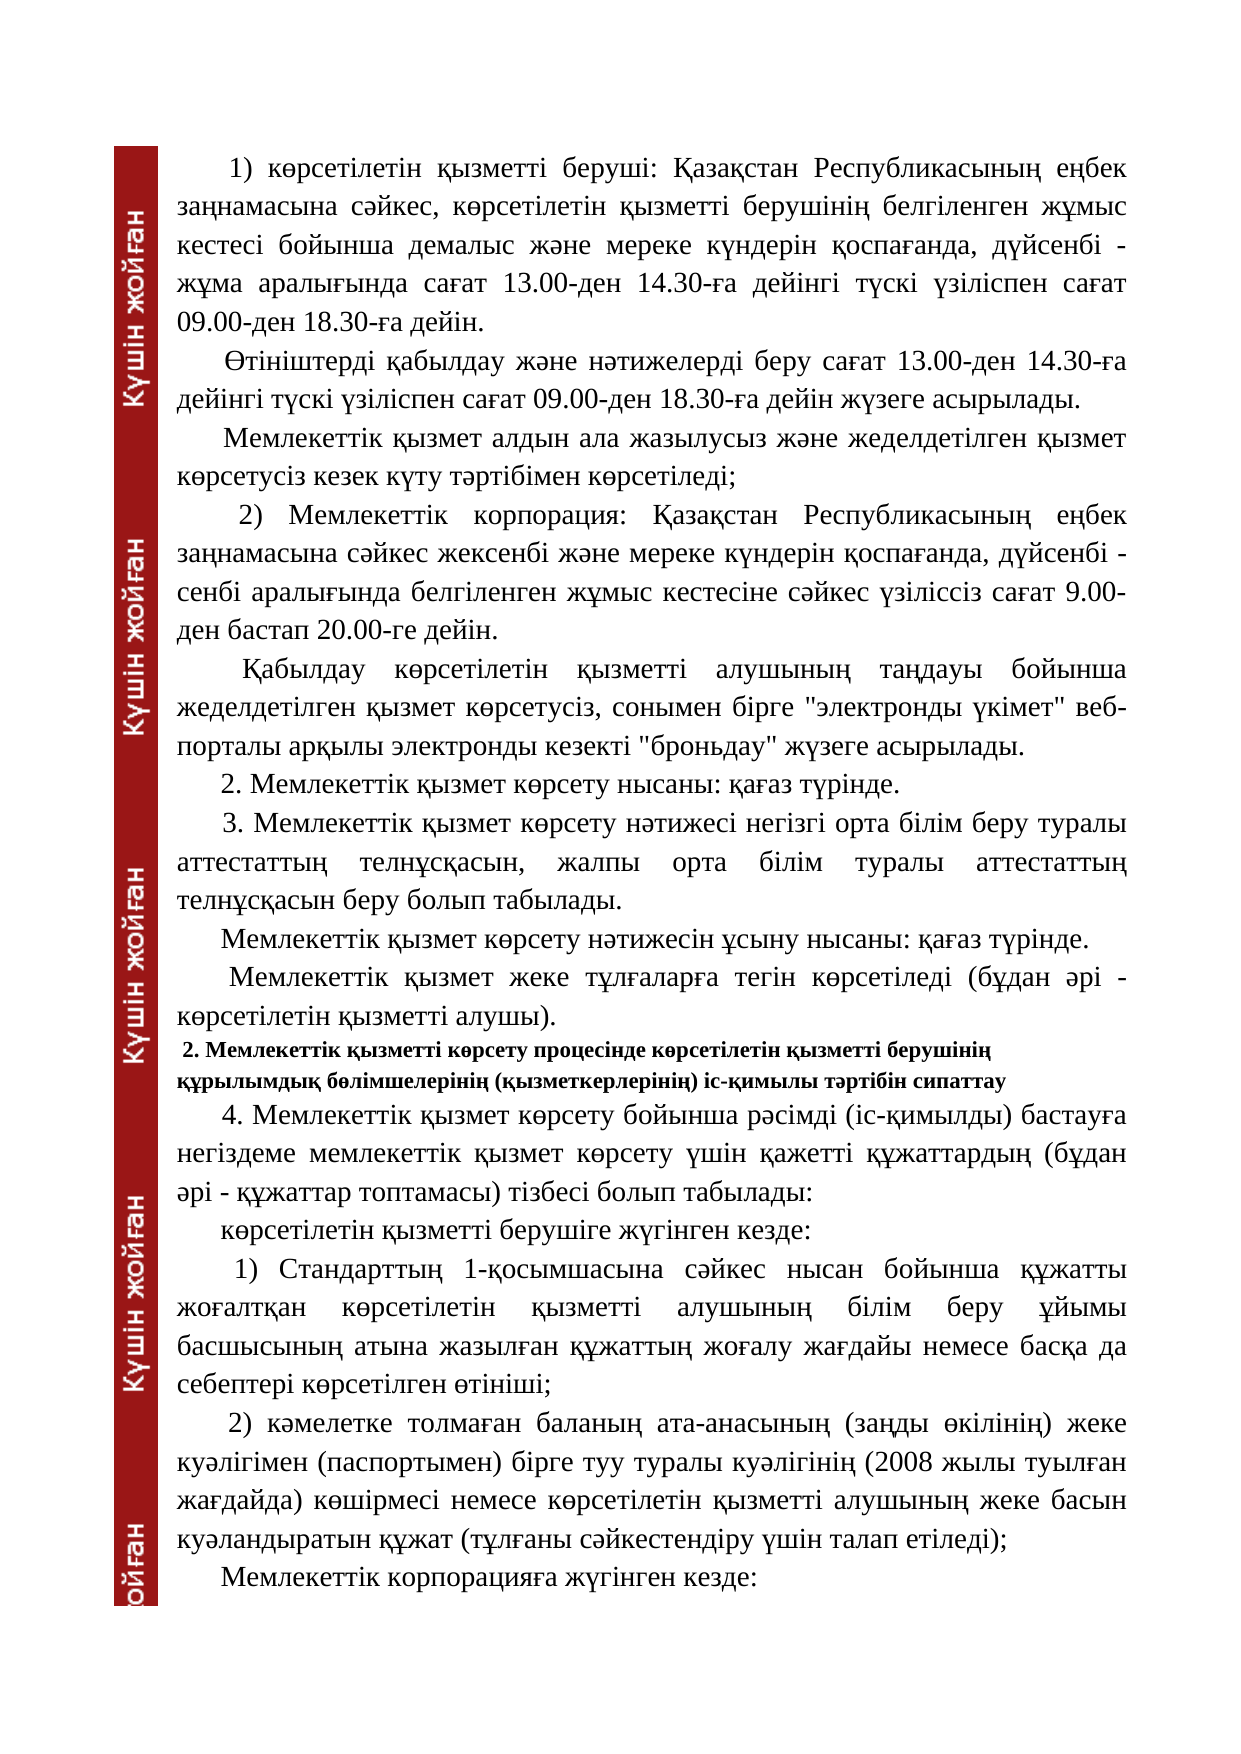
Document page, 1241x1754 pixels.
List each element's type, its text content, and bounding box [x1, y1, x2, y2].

text Өтініштерді қабылдау және нәтижелерді беру сағат 13.00-ден 14.30-ға дейінгі түскі үзіліспен сағат 09.00-ден 18.30-ға дейін жүзеге асырылады. [112, 343, 1128, 415]
text 3. Мемлекеттік қызмет көрсету нәтижесі негізгі орта білім беру туралы аттестаттың телнұсқасын, жалпы орта білім туралы аттестаттың телнұсқасын беру болып табылады. [112, 805, 1128, 916]
text Қабылдау көрсетілетін қызметті алушының таңдауы бойынша жеделдетілген қызмет көрсетусіз, сонымен бірге "электронды үкімет" веб-порталы арқылы электронды кезекті "броньдау" жүзеге асырылады. [112, 651, 1128, 762]
text Мемлекеттік корпорацияға жүгінген кезде: [112, 1559, 1128, 1593]
picture [114, 1554, 158, 1559]
picture [114, 954, 158, 959]
picture [114, 146, 158, 150]
text Мемлекеттік қызмет алдын ала жазылусыз және жеделдетілген қызмет көрсетусіз кезек күту тәртібімен көрсетіледі; [112, 420, 1128, 492]
text 1) көрсетілетін қызметті беруші: Қазақстан Республикасының еңбек заңнамасына сәйкес, көрсетілетін қызметті берушінің белгіленген жұмыс кестесі бойынша демалыс және мереке күндерін қоспағанда, дүйсенбі - жұма аралығында сағат 13.00-ден 14.30-ға дейінгі түскі үзіліспен сағат 09.00-ден 18.30-ға дейін. [112, 150, 1128, 338]
picture [114, 1093, 158, 1097]
picture [114, 916, 158, 921]
picture [114, 338, 158, 343]
text 2) Мемлекеттік корпорация: Қазақстан Республикасының еңбек заңнамасына сәйкес жексенбі және мереке күндерін қоспағанда, дүйсенбі - сенбі аралығында белгіленген жұмыс кестесіне сәйкес үзіліссіз сағат 9.00-ден бастап 20.00-ге дейін. [112, 497, 1128, 646]
text 4. Мемлекеттік қызмет көрсету бойынша рәсімді (іс-қимылды) бастауға негіздеме мемлекеттік қызмет көрсету үшін қажетті құжаттардың (бұдан әрі - құжаттар топтамасы) тізбесі болып табылады: [112, 1097, 1128, 1207]
text Мемлекеттік қызмет көрсету нәтижесін ұсыну нысаны: қағаз түрінде. [112, 921, 1128, 954]
text 2. Мемлекеттік қызметті көрсету процесінде көрсетілетін қызметті берушінің құрылымдық бөлімшелерінің (қызметкерлерінің) іс-қимылы тәртібін сипаттау [112, 1036, 1128, 1093]
text 1) Стандарттың 1-қосымшасына сәйкес нысан бойынша құжатты жоғалтқан көрсетілетін қызметті алушының білім беру ұйымы басшысының атына жазылған құжаттың жоғалу жағдайы немесе басқа да себептері көрсетілген өтініші; [112, 1251, 1128, 1400]
picture [114, 762, 158, 767]
picture [114, 1246, 158, 1251]
picture [114, 1031, 158, 1036]
text Мемлекеттік қызмет жеке тұлғаларға тегін көрсетіледі (бұдан әрі - көрсетілетін қызметті алушы). [112, 959, 1128, 1031]
picture [114, 1593, 158, 1606]
text 2. Мемлекеттік қызмет көрсету нысаны: қағаз түрінде. [112, 767, 1128, 800]
picture [114, 1207, 158, 1212]
picture [114, 492, 158, 497]
picture [114, 800, 158, 805]
picture [114, 1400, 158, 1405]
picture [114, 415, 158, 420]
picture [114, 646, 158, 651]
text көрсетілетін қызметті берушіге жүгінген кезде: [112, 1212, 1128, 1246]
